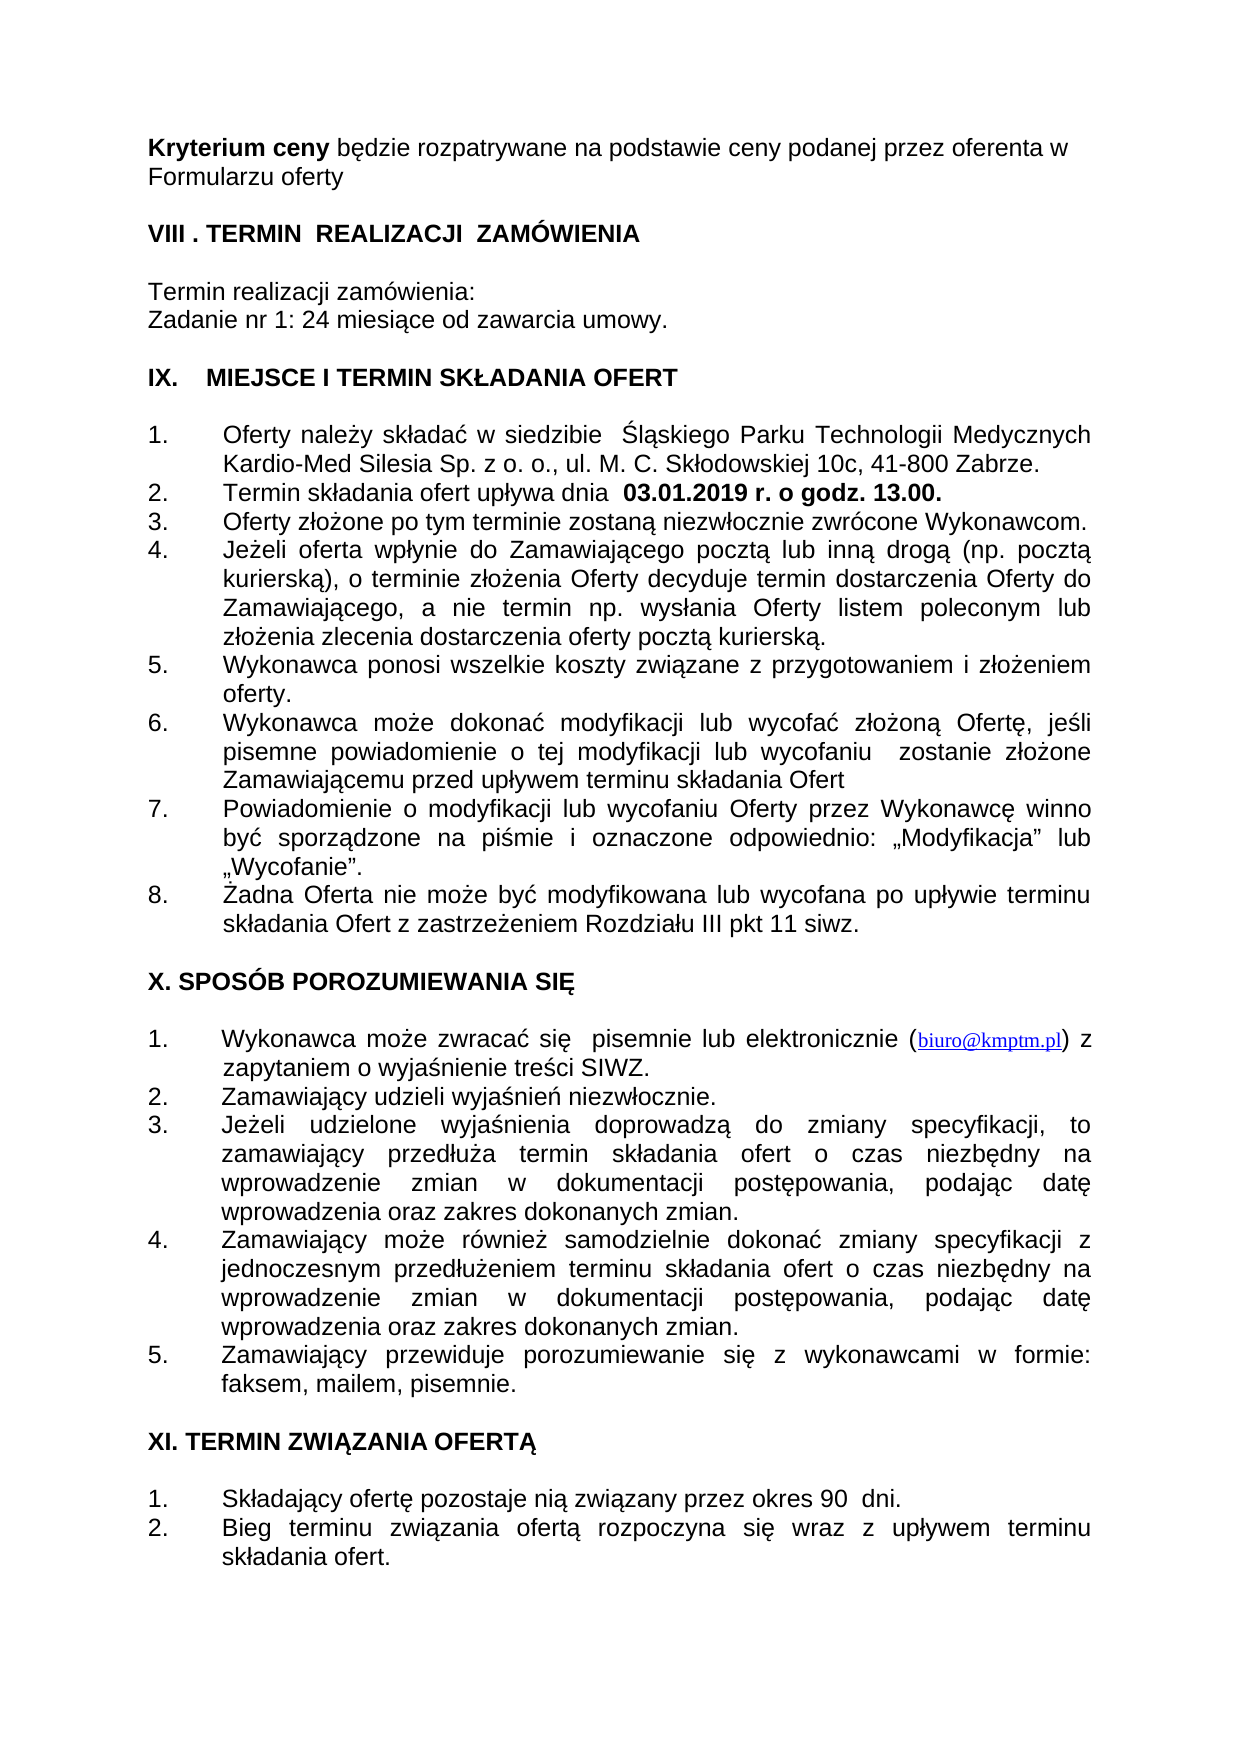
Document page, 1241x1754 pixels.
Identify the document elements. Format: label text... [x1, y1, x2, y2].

list Wykonawca ponosi wszelkie koszty związane z przygotowaniem i złożeniem oferty. [148, 650, 1092, 708]
list Zamawiający przewiduje porozumiewanie się z wykonawcami w formie: faksem, mailem, pisemnie. [148, 1340, 1092, 1398]
list Żadna Oferta nie może być modyfikowana lub wycofana po upływie terminu składania Ofert z zastrzeżeniem Rozdziału III pkt 11 siwz. [148, 880, 1092, 938]
subtitle VIII . TERMIN REALIZACJI ZAMÓWIENIA [148, 219, 1092, 248]
list Oferty należy składać w siedzibie Śląskiego Parku Technologii Medycznych Kardio-Med Silesia Sp. z o. o., ul. M. C. Skłodowskiej 10c, 41-800 Zabrze. [148, 420, 1092, 478]
list Zamawiający udzieli wyjaśnień niezwłocznie. [148, 1082, 1092, 1110]
list Bieg terminu związania ofertą rozpoczyna się wraz z upływem terminu składania ofert. [148, 1513, 1092, 1570]
subtitle X. SPOSÓB POROZUMIEWANIA SIĘ [148, 967, 1092, 995]
text Kryterium ceny będzie rozpatrywane na podstawie ceny podanej przez oferenta w Formularzu oferty [148, 133, 1092, 190]
text Zadanie nr 1: 24 miesiące od zawarcia umowy. [148, 305, 1092, 334]
list Jeżeli udzielone wyjaśnienia doprowadzą do zmiany specyfikacji, to zamawiający przedłuża termin składania ofert o czas niezbędny na wprowadzenie zmian w dokumentacji postępowania, podając datę wprowadzenia oraz zakres dokonanych zmian. [148, 1110, 1092, 1225]
list Oferty złożone po tym terminie zostaną niezwłocznie zwrócone Wykonawcom. [148, 507, 1092, 535]
list Zamawiający może również samodzielnie dokonać zmiany specyfikacji z jednoczesnym przedłużeniem terminu składania ofert o czas niezbędny na wprowadzenie zmian w dokumentacji postępowania, podając datę wprowadzenia oraz zakres dokonanych zmian. [148, 1225, 1092, 1340]
list Powiadomienie o modyfikacji lub wycofaniu Oferty przez Wykonawcę winno być sporządzone na piśmie i oznaczone odpowiednio: „Modyfikacja” lub „Wycofanie”. [148, 794, 1092, 880]
list Termin składania ofert upływa dnia 03.01.2019 r. o godz. 13.00. [148, 478, 1092, 507]
subtitle XI. TERMIN ZWIĄZANIA OFERTĄ [148, 1427, 1092, 1455]
list Jeżeli oferta wpłynie do Zamawiającego pocztą lub inną drogą (np. pocztą kurierską), o terminie złożenia Oferty decyduje termin dostarczenia Oferty do Zamawiającego, a nie termin np. wysłania Oferty listem poleconym lub złożenia zlecenia dostarczenia oferty pocztą kurierską. [148, 535, 1092, 650]
list Wykonawca może zwracać się pisemnie lub elektronicznie (biuro@kmptm.pl) z zapytaniem o wyjaśnienie treści SIWZ. [148, 1024, 1092, 1082]
text Termin realizacji zamówienia: [148, 277, 1092, 305]
list Składający ofertę pozostaje nią związany przez okres 90 dni. [148, 1484, 1092, 1513]
subtitle IX. MIEJSCE I TERMIN SKŁADANIA OFERT [148, 363, 1092, 392]
list Wykonawca może dokonać modyfikacji lub wycofać złożoną Ofertę, jeśli pisemne powiadomienie o tej modyfikacji lub wycofaniu zostanie złożone Zamawiającemu przed upływem terminu składania Ofert [148, 708, 1092, 794]
